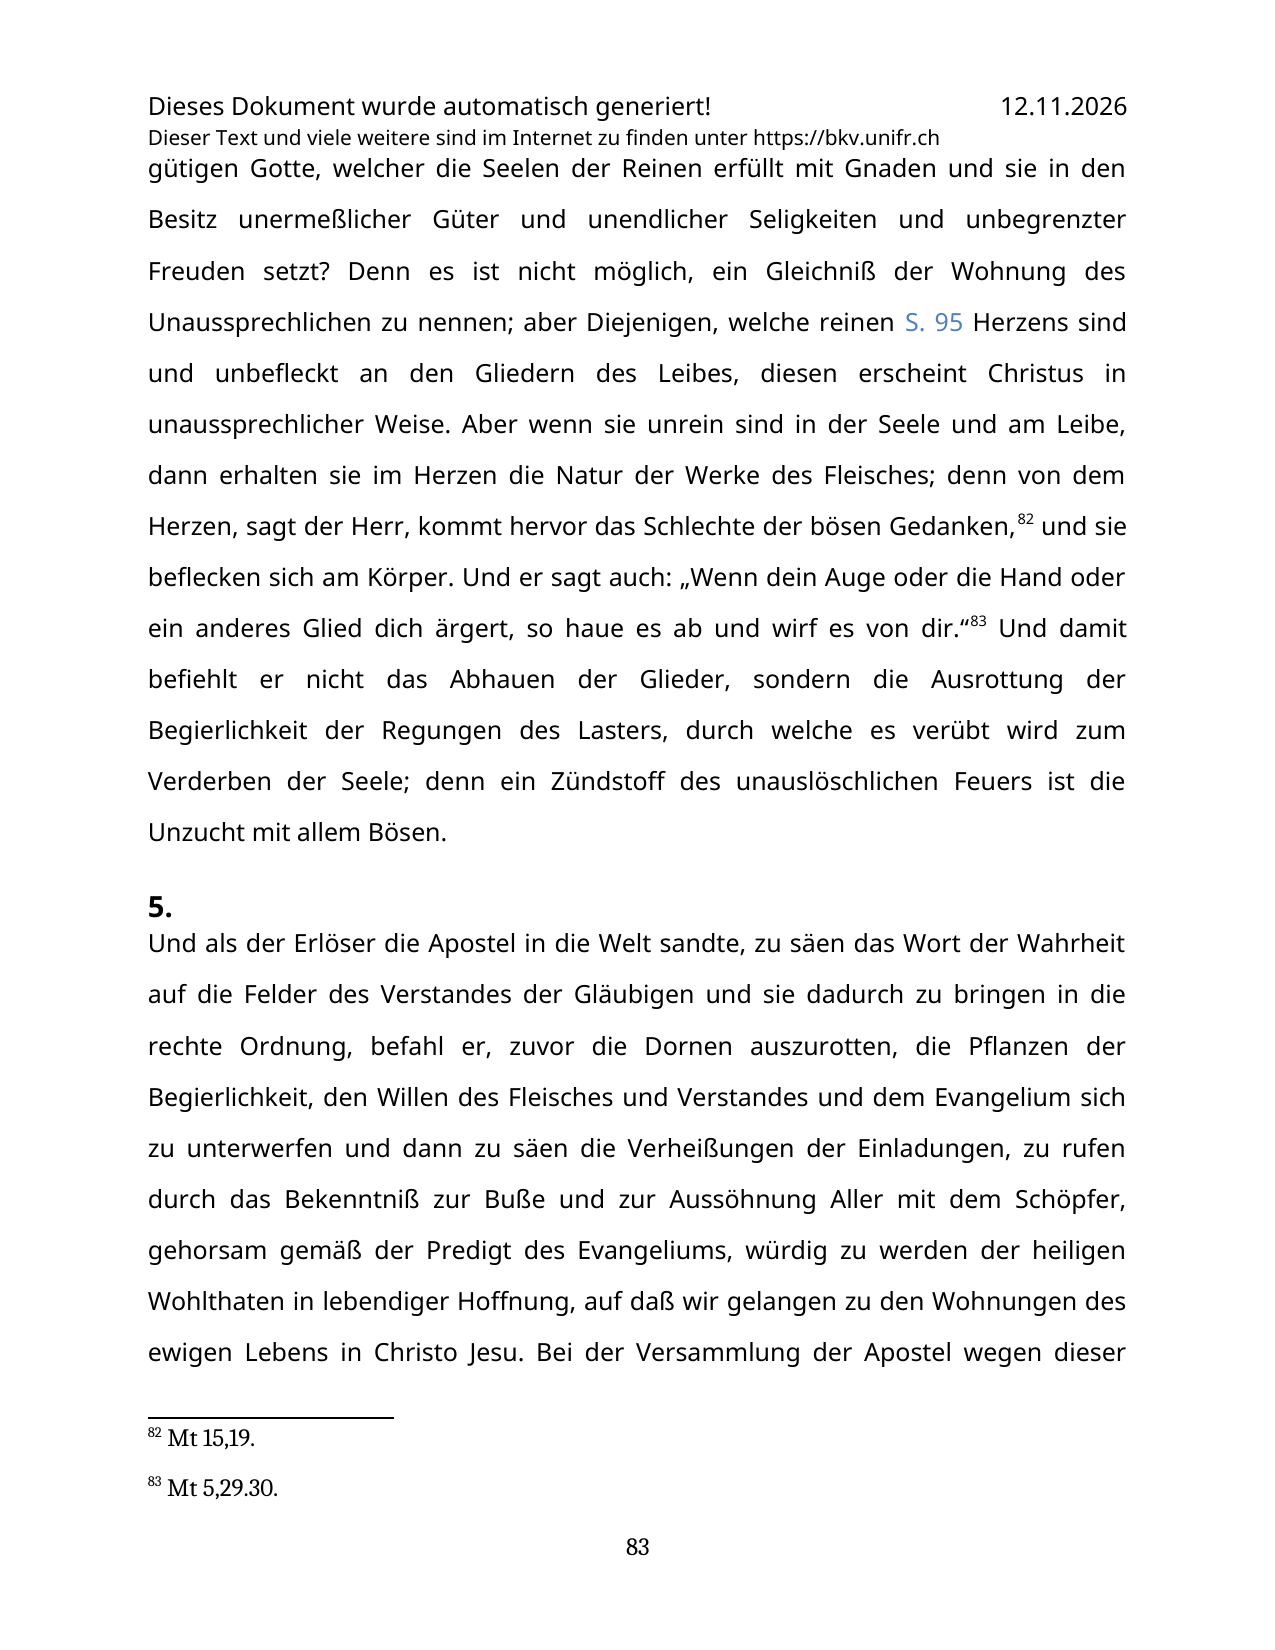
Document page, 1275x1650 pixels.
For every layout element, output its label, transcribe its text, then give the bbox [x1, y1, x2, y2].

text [148, 926, 1127, 1368]
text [148, 151, 1127, 849]
subtitle 5. [148, 886, 1127, 926]
